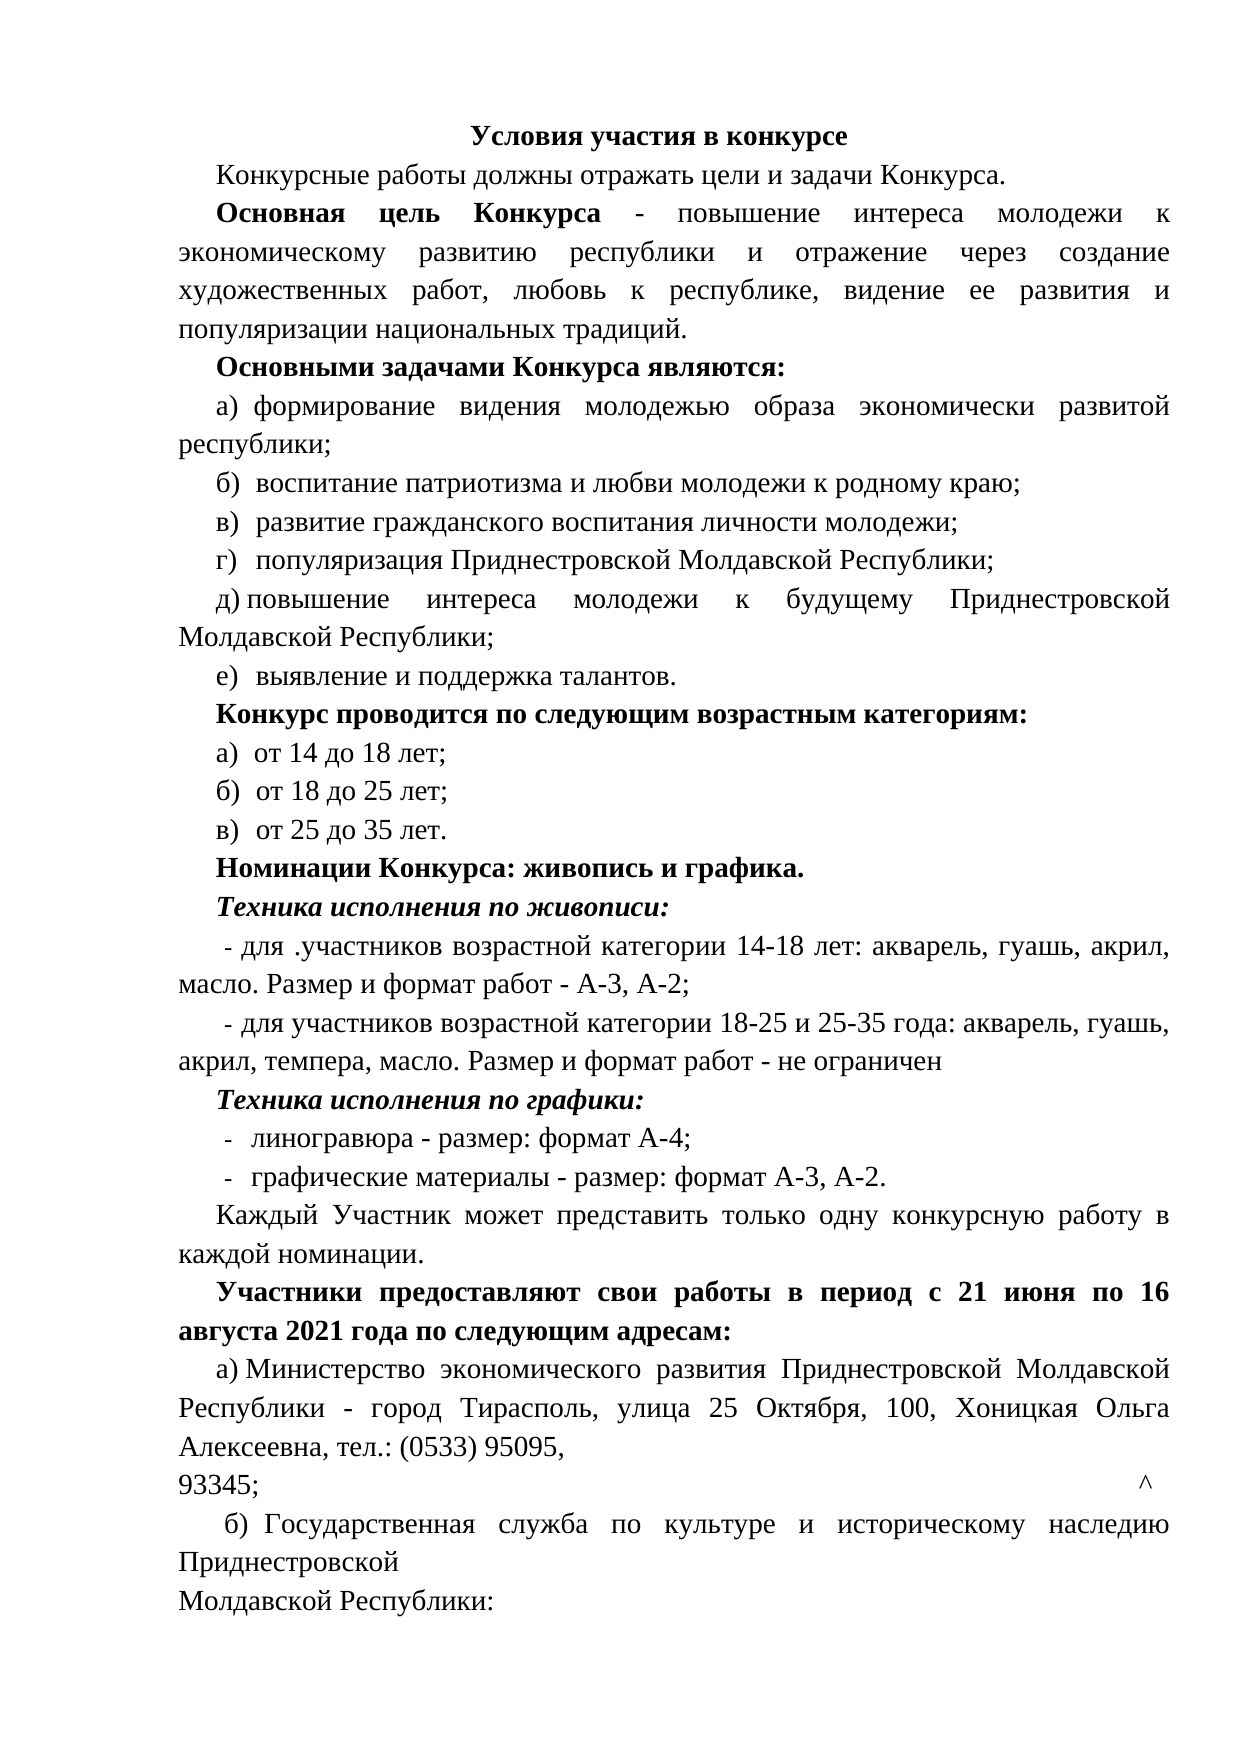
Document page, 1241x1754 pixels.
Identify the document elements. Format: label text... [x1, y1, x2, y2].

text Номинации Конкурса: живопись и графика. [178, 851, 1171, 884]
text б) от 18 до 25 лет; [178, 773, 1171, 807]
text 93345; ^ [178, 1467, 1171, 1501]
list для участников возрастной категории 18-25 и 25-35 года: акварель, гуашь, акрил, темпера, масло. Размер и формат работ - не ограничен [178, 1005, 1171, 1077]
text в) от 25 до 35 лет. [178, 812, 1171, 846]
text д) повышение интереса молодежи к будущему Приднестровской Молдавской Республики; [178, 581, 1171, 653]
text в) развитие гражданского воспитания личности молодежи; [178, 504, 1171, 537]
text Участники предоставляют свои работы в период с 21 июня по 16 августа 2021 года по следующим адресам: [178, 1274, 1171, 1347]
text а) Министерство экономического развития Приднестровской Молдавской Республики - город Тирасполь, улица 25 Октября, 100, Хоницкая Ольга Алексеевна, тел.: (0533) 95095, [178, 1352, 1171, 1462]
text Конкурсные работы должны отражать цели и задачи Конкурса. [178, 157, 1171, 190]
text а) от 14 до 18 лет; [178, 735, 1171, 768]
list графические материалы - размер: формат А-3, А-2. [178, 1159, 1171, 1192]
text е) выявление и поддержка талантов. [178, 658, 1171, 691]
text г) популяризация Приднестровской Молдавской Республики; [178, 542, 1171, 576]
text Техника исполнения по живописи: [178, 889, 1171, 923]
text Конкурс проводится по следующим возрастным категориям: [178, 696, 1171, 730]
text Основная цель Конкурса - повышение интереса молодежи к экономическому развитию республики и отражение через создание художественных работ, любовь к республике, видение ее развития и популяризации национальных традиций. [178, 195, 1171, 344]
list для .участников возрастной категории 14-18 лет: акварель, гуашь, акрил, масло. Размер и формат работ - А-3, А-2; [178, 928, 1171, 1000]
text Условия участия в конкурсе [178, 118, 1139, 152]
text Техника исполнения по графики: [178, 1082, 1171, 1115]
text а) формирование видения молодежью образа экономически развитой республики; [178, 388, 1171, 460]
text Молдавской Республики: [178, 1583, 1171, 1616]
text б) Государственная служба по культуре и историческому наследию Приднестровской [178, 1506, 1171, 1578]
list линогравюра - размер: формат А-4; [178, 1120, 1171, 1154]
text Каждый Участник может представить только одну конкурсную работу в каждой номинации. [178, 1197, 1171, 1269]
text Основными задачами Конкурса являются: [178, 349, 1171, 383]
text б) воспитание патриотизма и любви молодежи к родному краю; [178, 465, 1171, 499]
